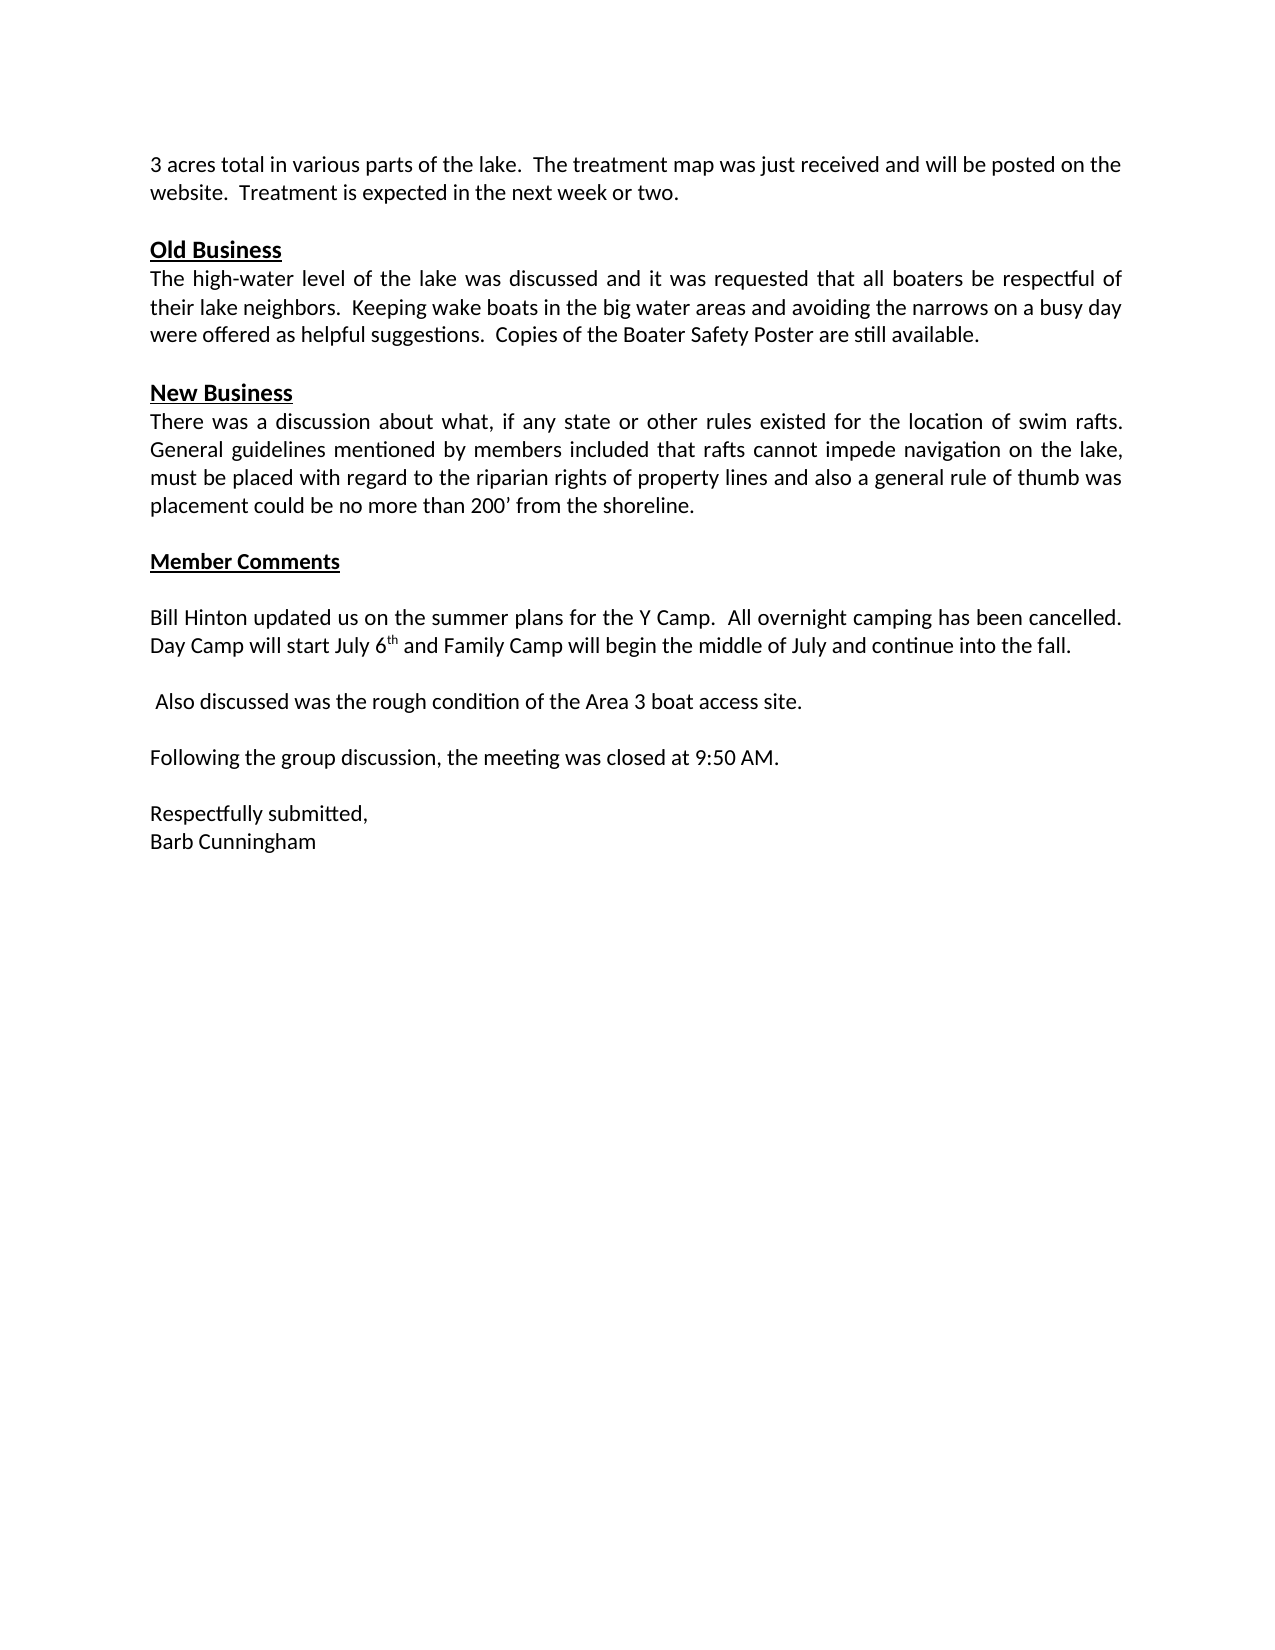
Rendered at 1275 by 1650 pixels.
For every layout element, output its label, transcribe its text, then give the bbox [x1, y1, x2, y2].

text Respectfully submitted, [150, 799, 1125, 827]
text Member Comments [150, 547, 1125, 575]
text Barb Cunningham [150, 827, 1125, 856]
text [150, 150, 1125, 206]
text Bill Hinton updated us on the summer plans for the Y Camp. All overnight camping has been cancelled. Day Camp will start July 6th and Family Camp will begin the middle of July and continue into the fall. [150, 603, 1125, 659]
text Old Business [150, 234, 1125, 264]
text The high-water level of the lake was discussed and it was requested that all boaters be respectful of their lake neighbors. Keeping wake boats in the big water areas and avoiding the narrows on a busy day were offered as helpful suggestions. Copies of the Boater Safety Poster are still available. [150, 264, 1125, 349]
text Also discussed was the rough condition of the Area 3 boat access site. [150, 687, 1125, 715]
text There was a discussion about what, if any state or other rules existed for the location of swim rafts. General guidelines mentioned by members included that rafts cannot impede navigation on the lake, must be placed with regard to the riparian rights of property lines and also a general rule of thumb was placement could be no more than 200’ from the shoreline. [150, 407, 1125, 519]
text Following the group discussion, the meeting was closed at 9:50 AM. [150, 743, 1125, 771]
text New Business [150, 377, 1125, 407]
